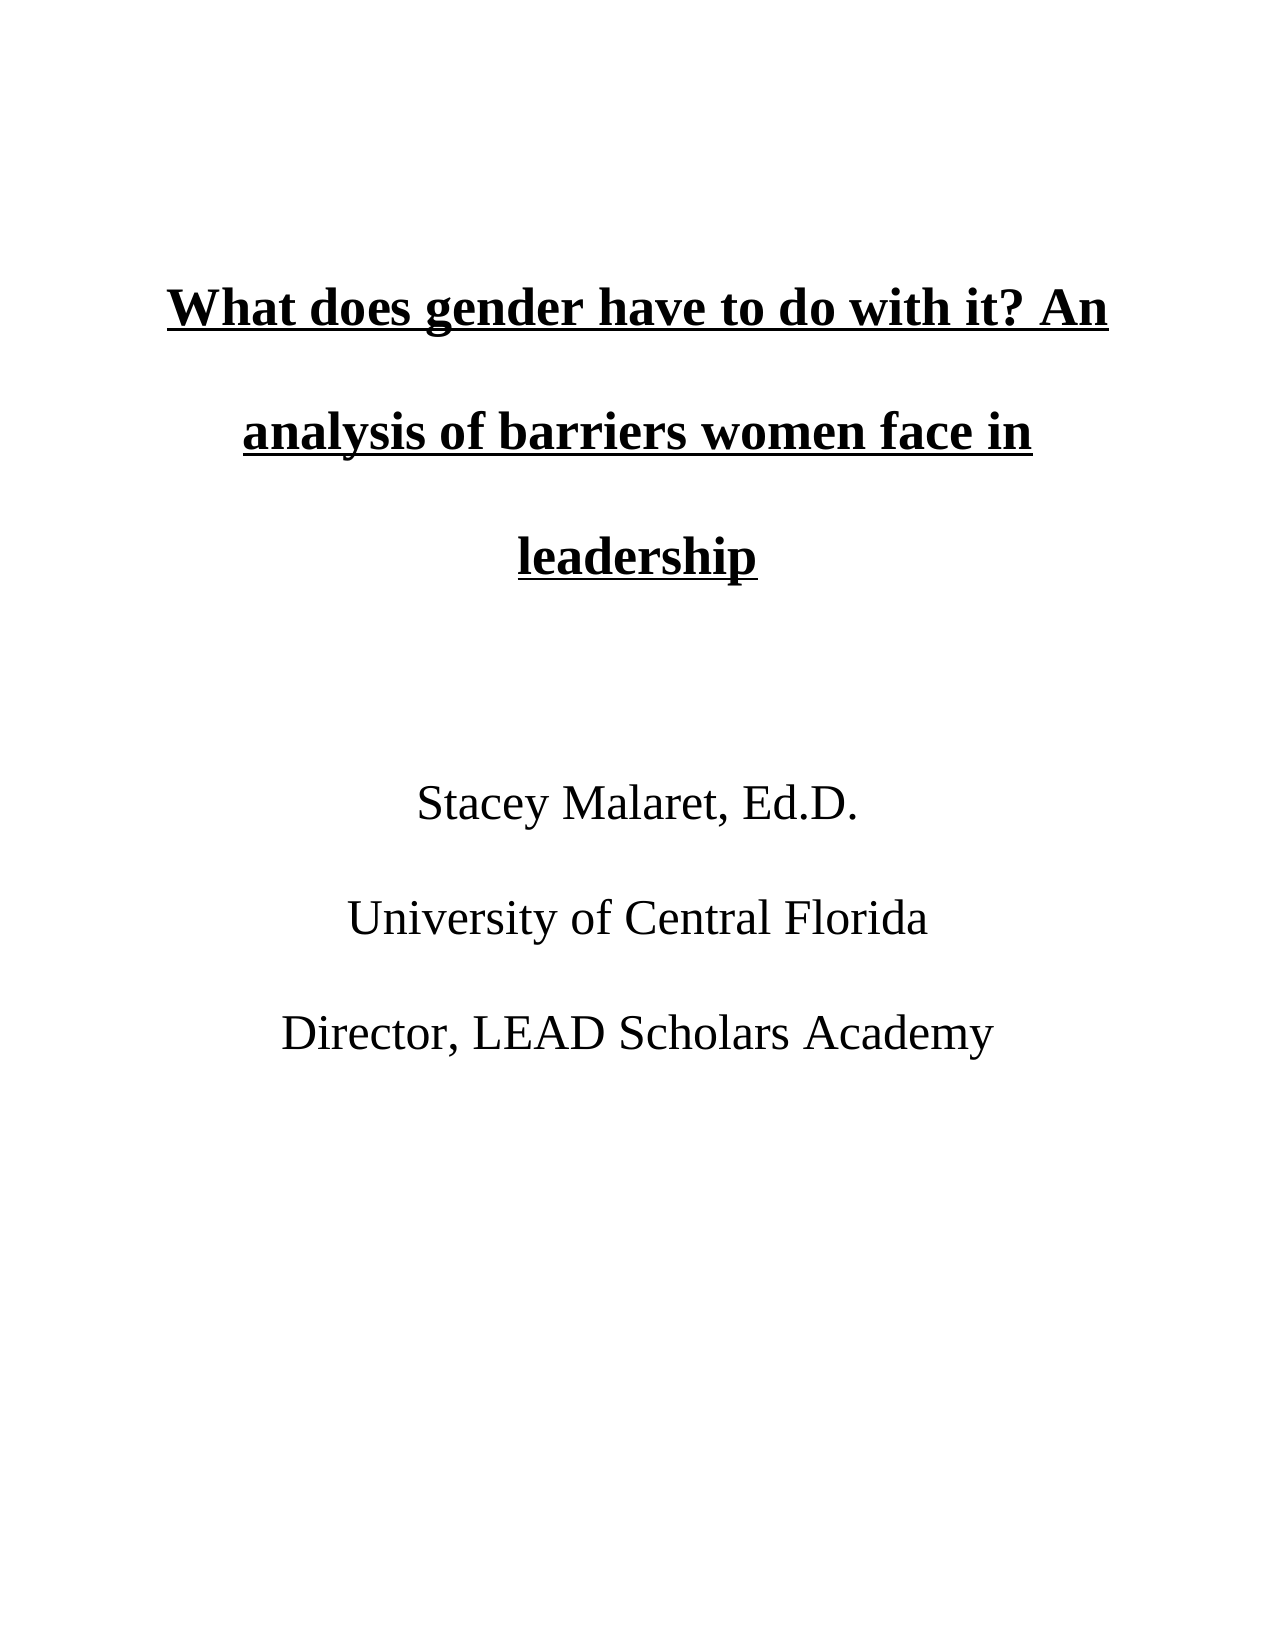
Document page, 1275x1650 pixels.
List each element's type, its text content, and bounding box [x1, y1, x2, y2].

text What does gender have to do with it? An analysis of barriers women face in leadership [150, 274, 1125, 586]
text Stacey Malaret, Ed.D. University of Central Florida Director, LEAD Scholars Academy [150, 773, 1125, 1060]
